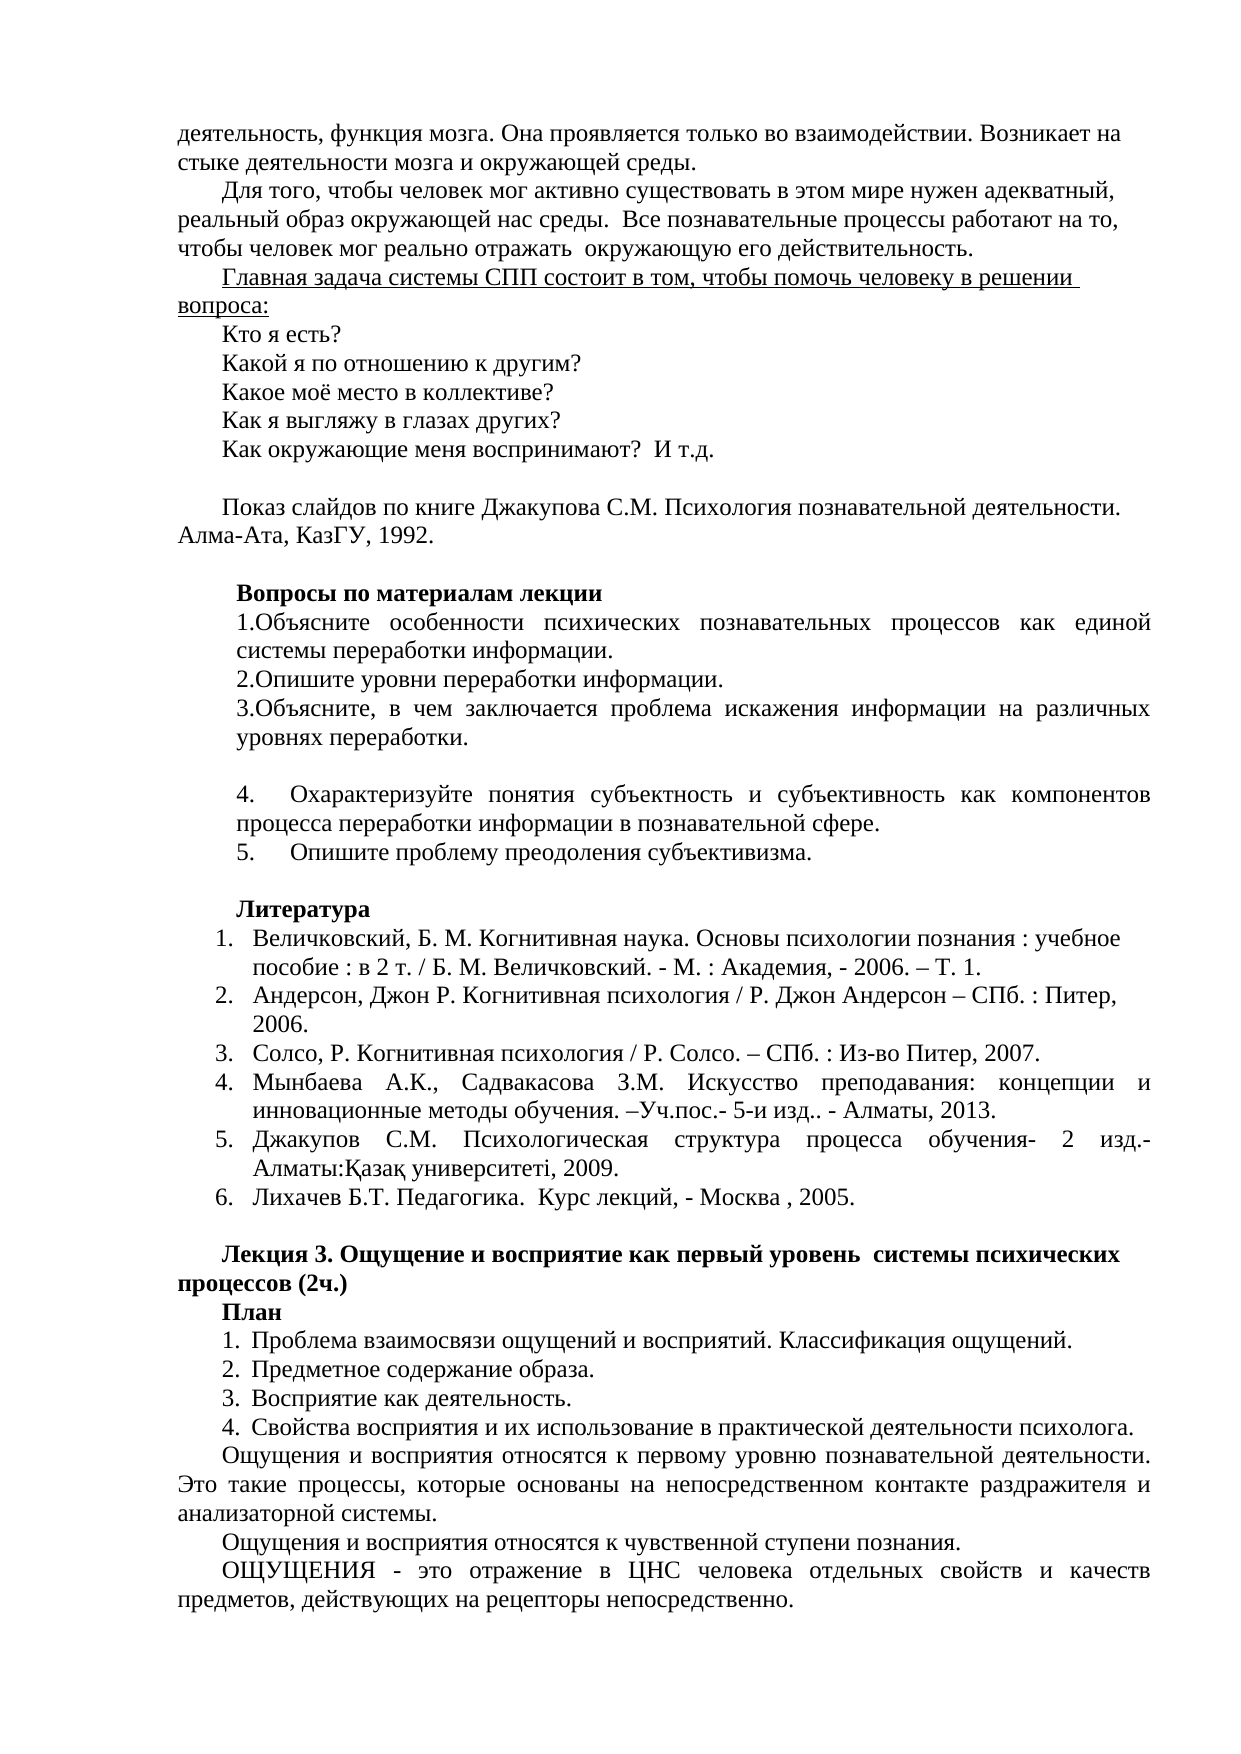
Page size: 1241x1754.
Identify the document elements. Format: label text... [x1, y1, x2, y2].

list Величковский, Б. М. Когнитивная наука. Основы психологии познания : учебное пособие : в 2 т. / Б. М. Величковский. - М. : Академия, - 2006. – Т. 1. [215, 923, 1152, 981]
text Лекция 3. Ощущение и восприятие как первый уровень системы психических процессов (2ч.) [177, 1239, 1152, 1297]
text ОЩУЩЕНИЯ - это отражение в ЦНС человека отдельных свойств и качеств предметов, действующих на рецепторы непосредственно. [177, 1556, 1152, 1613]
text Какое моё место в коллективе? [177, 377, 1152, 406]
text Ощущения и восприятия относятся к чувственной ступени познания. [177, 1527, 1152, 1556]
list Свойства восприятия и их использование в практической деятельности психолога. [196, 1412, 1152, 1441]
list Андерсон, Джон Р. Когнитивная психология / Р. Джон Андерсон – СПб. : Питер, 2006. [215, 981, 1152, 1038]
text Литература [236, 894, 1152, 923]
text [177, 118, 1152, 176]
text Главная задача системы СПП состоит в том, чтобы помочь человеку в решении вопроса: [177, 262, 1152, 319]
text План [177, 1297, 1152, 1326]
list Восприятие как деятельность. [196, 1383, 1152, 1412]
text Как окружающие меня воспринимают? И т.д. [177, 434, 1152, 463]
text 2.Опишите уровни переработки информации. [236, 664, 1152, 693]
text 3.Объясните, в чем заключается проблема искажения информации на различных уровнях переработки. [236, 693, 1152, 751]
text Кто я есть? [177, 319, 1152, 348]
list Солсо, Р. Когнитивная психология / Р. Солсо. – СПб. : Из-во Питер, 2007. [215, 1038, 1152, 1067]
list Проблема взаимосвязи ощущений и восприятий. Классификация ощущений. [196, 1326, 1152, 1354]
list Предметное содержание образа. [196, 1354, 1152, 1383]
text Ощущения и восприятия относятся к первому уровню познавательной деятельности. Это такие процессы, которые основаны на непосредственном контакте раздражителя и анализаторной системы. [177, 1441, 1152, 1527]
text Вопросы по материалам лекции [236, 578, 1152, 607]
text Показ слайдов по книге Джакупова С.М. Психология познавательной деятельности. Алма-Ата, КазГУ, 1992. [177, 492, 1152, 549]
text Как я выгляжу в глазах других? [177, 406, 1152, 434]
list Опишите проблему преодоления субъективизма. [236, 837, 1152, 866]
text Какой я по отношению к другим? [177, 348, 1152, 377]
text 1.Объясните особенности психических познавательных процессов как единой системы переработки информации. [236, 607, 1152, 664]
list Лихачев Б.Т. Педагогика. Курс лекций, - Москва , 2005. [215, 1182, 1152, 1211]
list Мынбаева А.К., Садвакасова З.М. Искусство преподавания: концепции и инновационные методы обучения. –Уч.пос.- 5-и изд.. - Алматы, 2013. [215, 1067, 1152, 1124]
list Джакупов С.М. Психологическая структура процесса обучения- 2 изд.- Алматы:Қазақ университеті, 2009. [215, 1124, 1152, 1182]
text Для того, чтобы человек мог активно существовать в этом мире нужен адекватный, реальный образ окружающей нас среды. Все познавательные процессы работают на то, чтобы человек мог реально отражать окружающую его действительность. [177, 176, 1152, 262]
list Охарактеризуйте понятия субъектность и субъективность как компонентов процесса переработки информации в познавательной сфере. [236, 779, 1152, 837]
